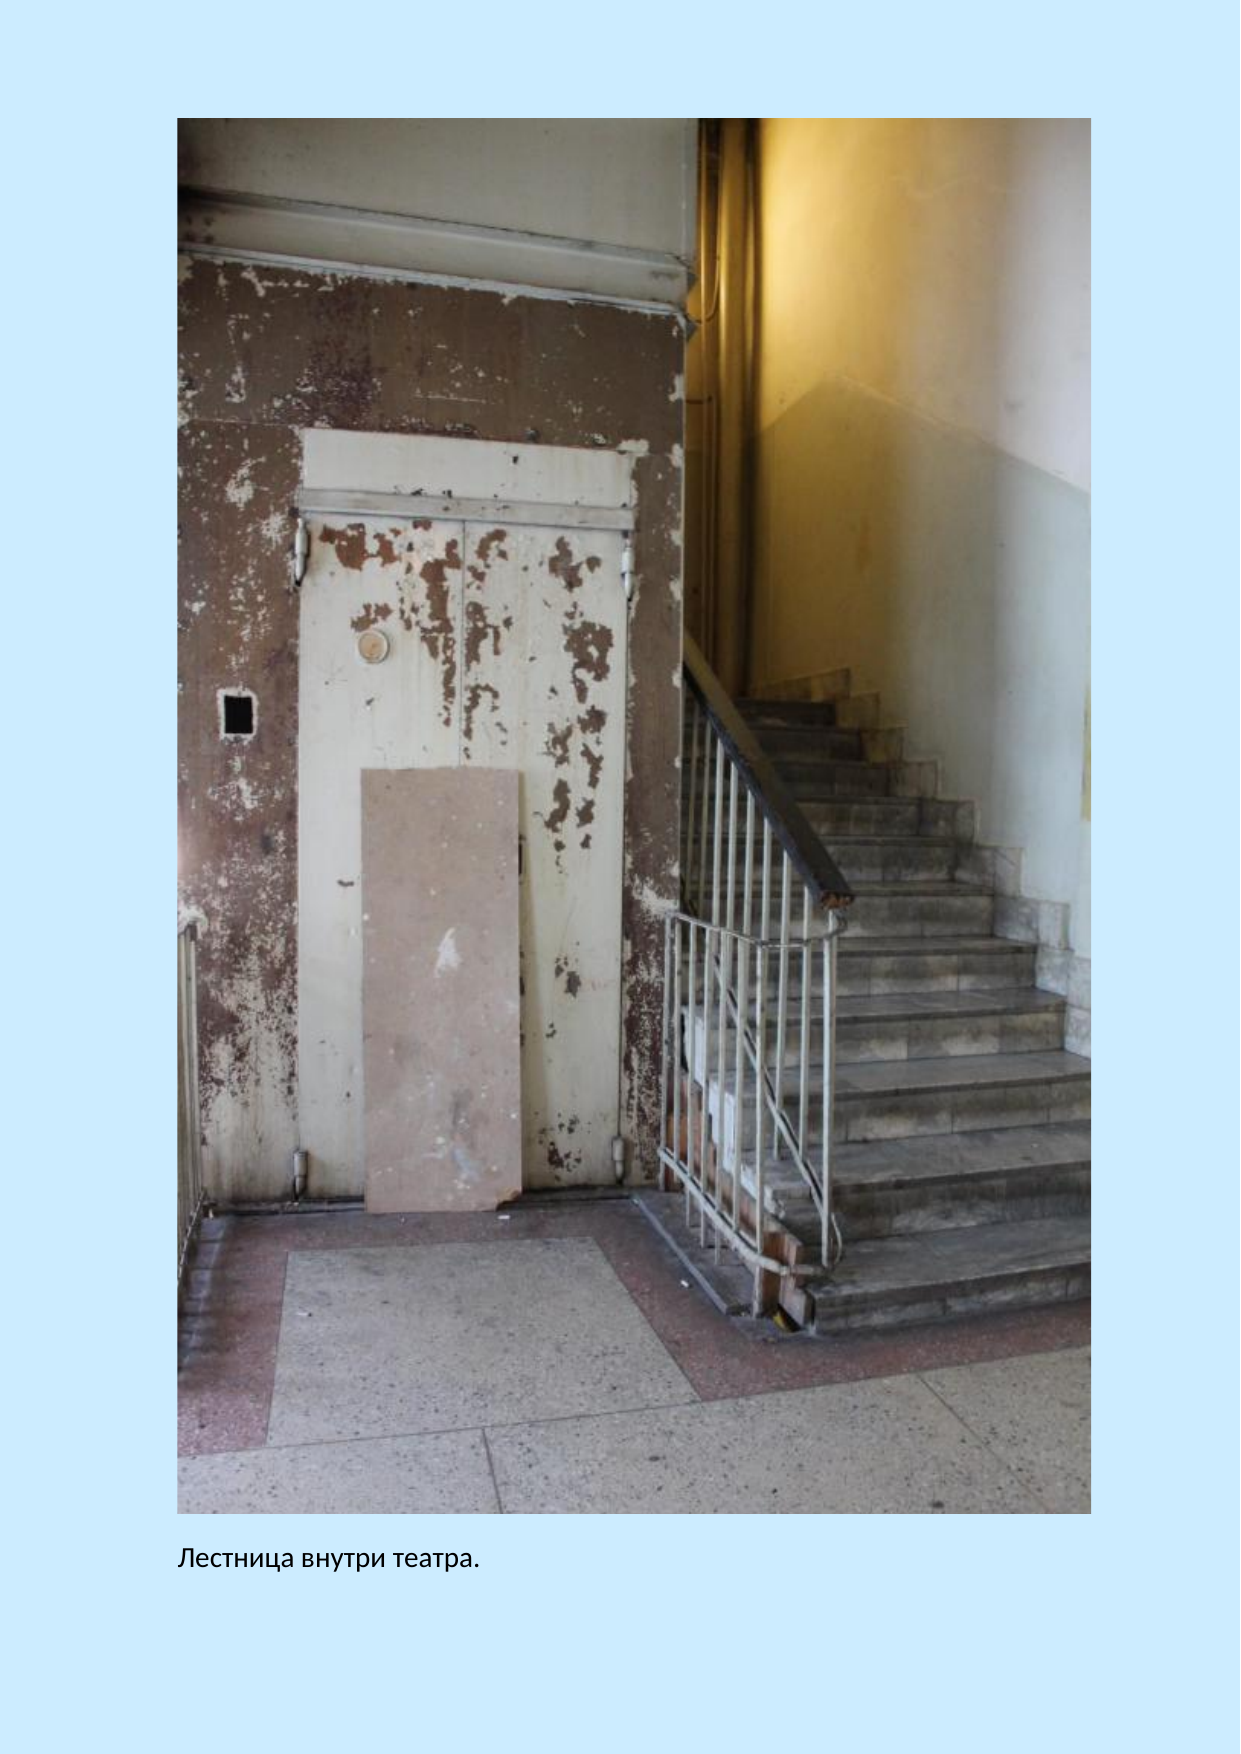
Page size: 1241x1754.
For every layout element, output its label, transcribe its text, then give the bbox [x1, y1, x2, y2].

text Лестница внутри театра. [177, 1539, 1152, 1574]
picture [177, 118, 1092, 1514]
